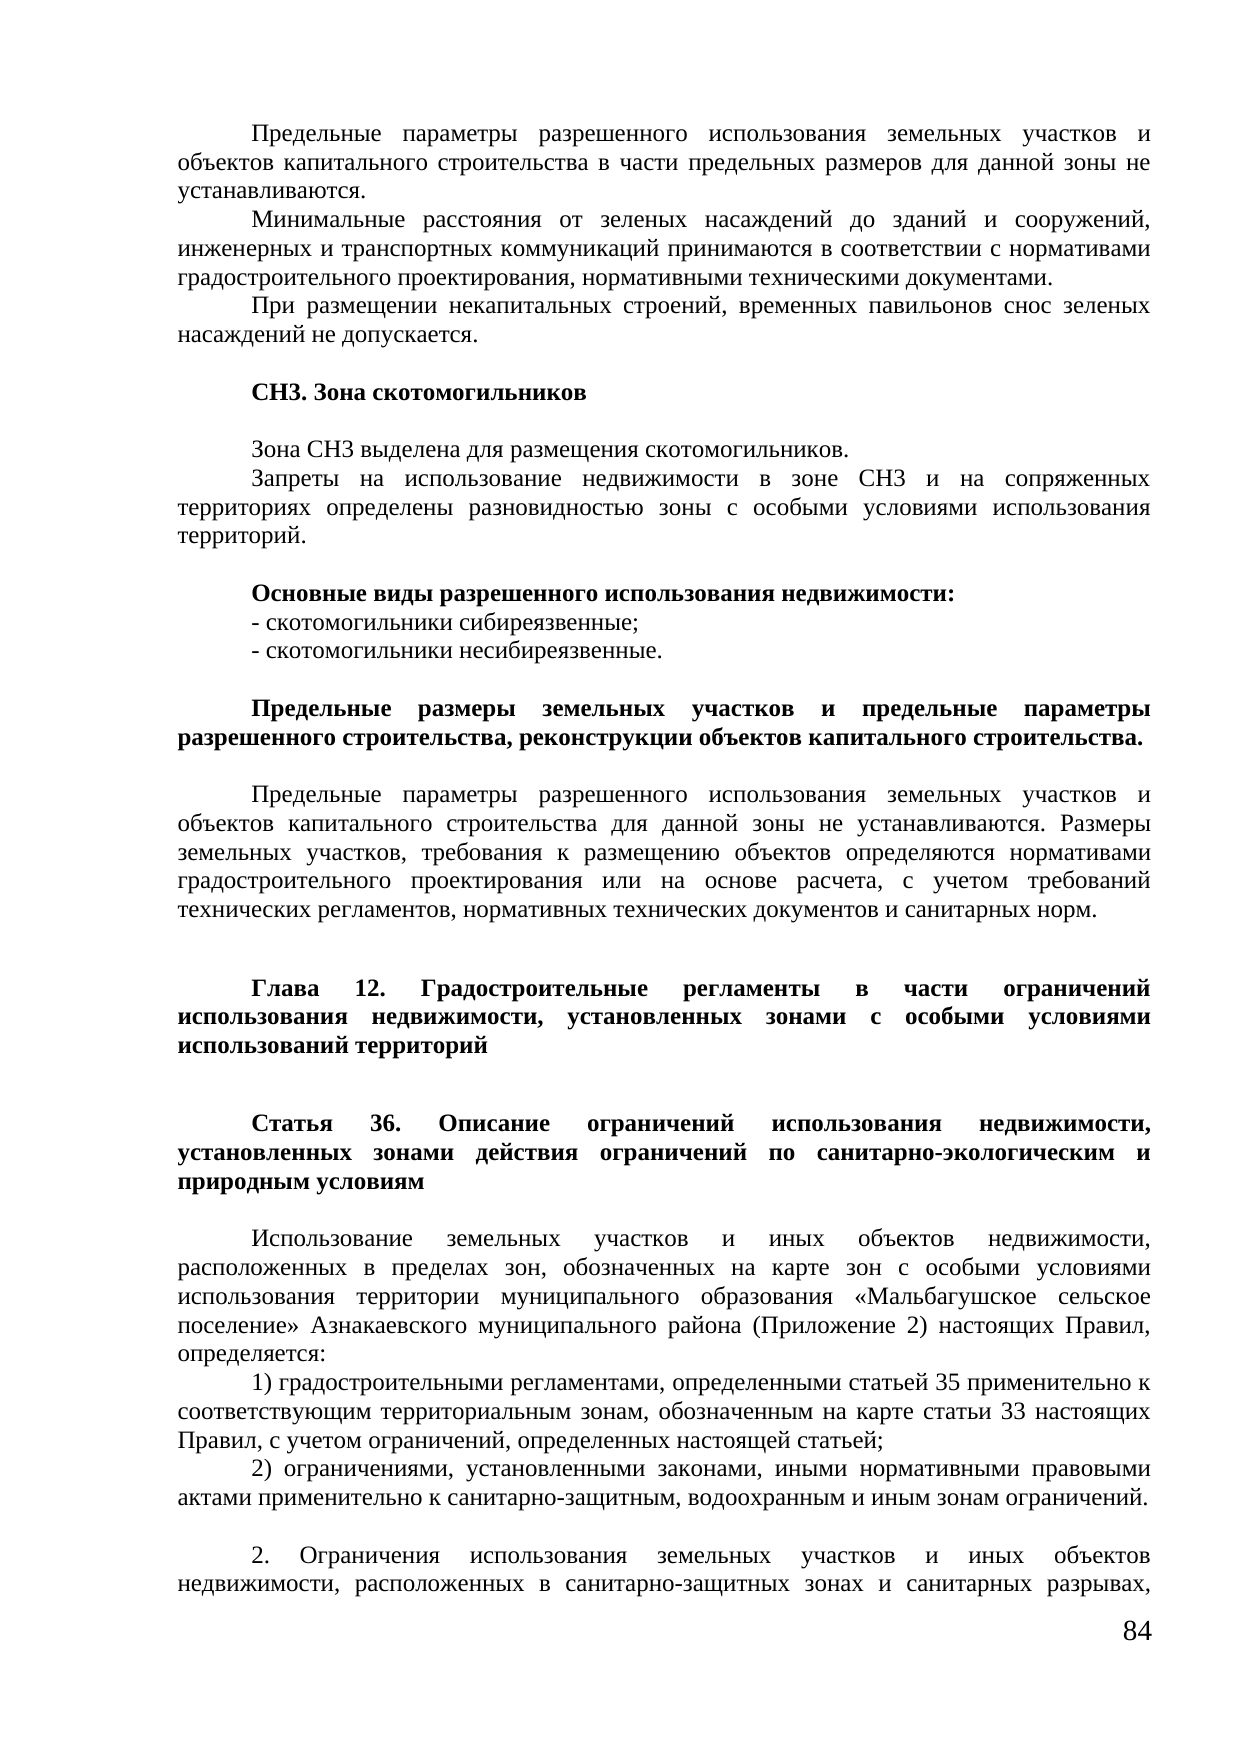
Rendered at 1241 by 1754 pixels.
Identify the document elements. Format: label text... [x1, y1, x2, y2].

text Предельные параметры разрешенного использования земельных участков и объектов капитального строительства для данной зоны не устанавливаются. Размеры земельных участков, требования к размещению объектов определяются нормативами градостроительного проектирования или на основе расчета, с учетом требований технических регламентов, нормативных технических документов и санитарных норм. [177, 779, 1152, 923]
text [177, 1540, 1152, 1597]
text Основные виды разрешенного использования недвижимости: [177, 578, 1152, 607]
text Глава 12. Градостроительные регламенты в части ограничений использования недвижимости, установленных зонами с особыми условиями использований территорий [177, 973, 1152, 1059]
text Статья 36. Описание ограничений использования недвижимости, установленных зонами действия ограничений по санитарно-экологическим и природным условиям [177, 1108, 1152, 1195]
text 1) градостроительными регламентами, определенными статьей 35 применительно к соответствующим территориальным зонам, обозначенным на карте статьи 33 настоящих Правил, с учетом ограничений, определенных настоящей статьей; [177, 1367, 1152, 1453]
text - скотомогильники несибиреязвенные. [177, 636, 1152, 664]
text - скотомогильники сибиреязвенные; [177, 607, 1152, 636]
text Предельные размеры земельных участков и предельные параметры разрешенного строительства, реконструкции объектов капитального строительства. [177, 693, 1152, 751]
text Запреты на использование недвижимости в зоне СН3 и на сопряженных территориях определены разновидностью зоны с особыми условиями использования территорий. [177, 463, 1152, 549]
text Предельные параметры разрешенного использования земельных участков и объектов капитального строительства в части предельных размеров для данной зоны не устанавливаются. [177, 118, 1152, 204]
text 2) ограничениями, установленными законами, иными нормативными правовыми актами применительно к санитарно-защитным, водоохранным и иным зонам ограничений. [177, 1453, 1152, 1511]
text При размещении некапитальных строений, временных павильонов снос зеленых насаждений не допускается. [177, 291, 1152, 348]
text Зона СН3 выделена для размещения скотомогильников. [177, 434, 1152, 463]
text Минимальные расстояния от зеленых насаждений до зданий и сооружений, инженерных и транспортных коммуникаций принимаются в соответствии с нормативами градостроительного проектирования, нормативными техническими документами. [177, 204, 1152, 291]
text Использование земельных участков и иных объектов недвижимости, расположенных в пределах зон, обозначенных на карте зон с особыми условиями использования территории муниципального образования «Мальбагушское сельское поселение» Азнакаевского муниципального района (Приложение 2) настоящих Правил, определяется: [177, 1223, 1152, 1367]
text СН3. Зона скотомогильников [177, 377, 1152, 406]
